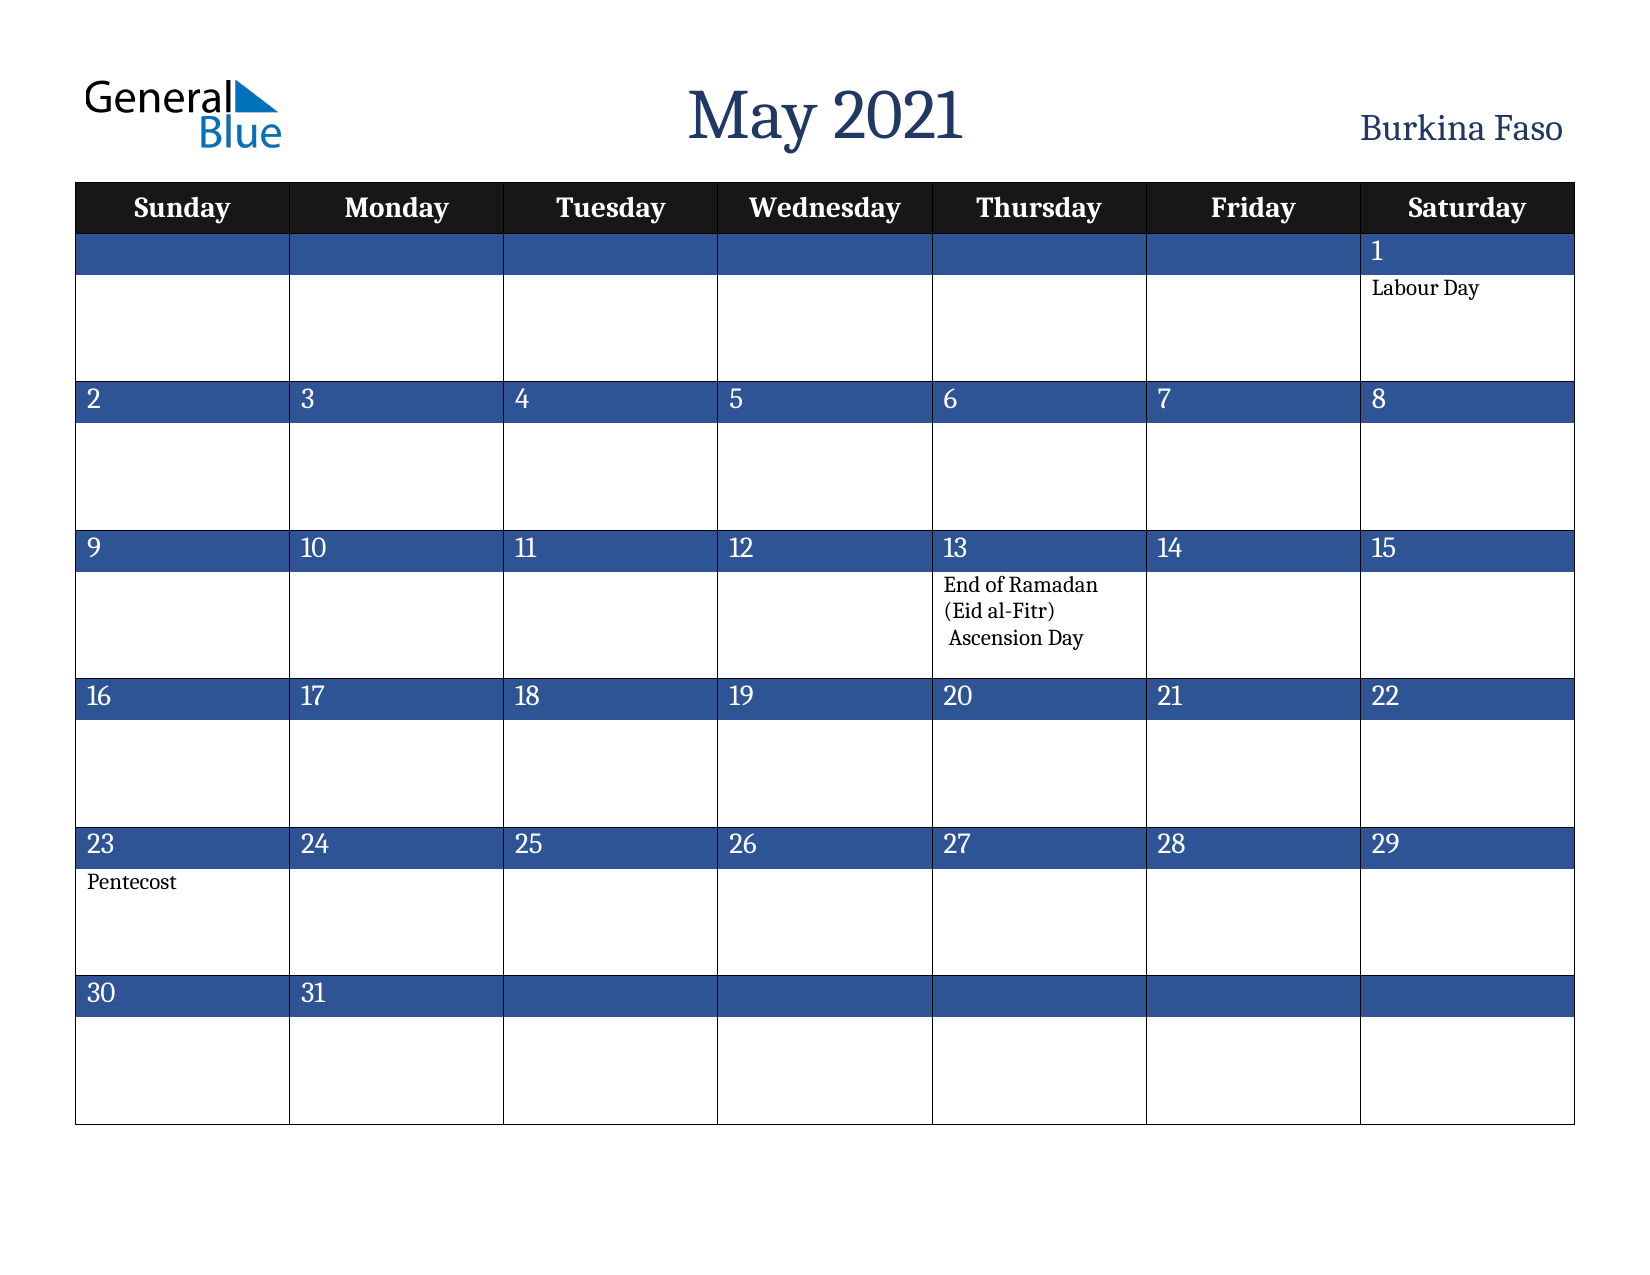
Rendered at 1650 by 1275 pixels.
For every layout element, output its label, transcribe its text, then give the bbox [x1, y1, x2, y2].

table_header [76, 75, 503, 182]
table_cell [1361, 869, 1574, 975]
table_cell [1147, 1017, 1360, 1123]
table_cell 4 [504, 382, 717, 423]
table_cell [933, 869, 1146, 975]
table_cell [504, 1017, 717, 1123]
table_cell 15 [1361, 531, 1574, 572]
table_cell [718, 720, 932, 827]
table_cell 29 [1361, 828, 1574, 869]
table_cell Wednesday [718, 183, 932, 233]
table_cell [290, 572, 503, 678]
table_header May 2021 [504, 75, 1146, 182]
table_cell [290, 234, 503, 275]
table_cell [504, 869, 717, 975]
table_cell [718, 423, 932, 530]
table_cell End of Ramadan (Eid al-Fitr) Ascension Day [933, 572, 1146, 678]
table_cell [1361, 572, 1574, 678]
table_cell [504, 976, 717, 1017]
table_cell [76, 423, 289, 530]
table_cell [933, 1017, 1146, 1123]
table_cell [290, 423, 503, 530]
table_cell [718, 976, 932, 1017]
table_cell [718, 1017, 932, 1123]
table_cell [504, 275, 717, 381]
table_cell 28 [1147, 828, 1360, 869]
table_cell 12 [718, 531, 932, 572]
table_cell [290, 869, 503, 975]
table_cell [1147, 275, 1360, 381]
table_cell Tuesday [504, 183, 717, 233]
table_cell 2 [76, 382, 289, 423]
table_cell 17 [290, 679, 503, 720]
table_cell [718, 275, 932, 381]
table_cell 8 [1361, 382, 1574, 423]
table_cell [504, 234, 717, 275]
table_cell 27 [933, 828, 1146, 869]
table_cell 11 [504, 531, 717, 572]
table_cell 21 [1147, 679, 1360, 720]
table_cell 31 [290, 976, 503, 1017]
table_cell [1361, 423, 1574, 530]
picture [86, 80, 281, 148]
table_cell [1147, 234, 1360, 275]
table_cell 5 [718, 382, 932, 423]
table_header Burkina Faso [1146, 75, 1574, 182]
table_cell [1147, 976, 1360, 1017]
table_cell 19 [718, 679, 932, 720]
table_cell 3 [290, 382, 503, 423]
table_cell [1147, 423, 1360, 530]
table_cell Monday [290, 183, 503, 233]
table_cell [1361, 1017, 1574, 1123]
table_cell 6 [933, 382, 1146, 423]
table_cell 18 [504, 679, 717, 720]
table_cell 1 [1361, 234, 1574, 275]
table_cell [933, 423, 1146, 530]
table_cell [933, 234, 1146, 275]
table_cell 24 [290, 828, 503, 869]
table_cell [504, 720, 717, 827]
table_cell [76, 720, 289, 827]
table_cell [76, 275, 289, 381]
table_cell [1361, 720, 1574, 827]
table_cell Labour Day [1361, 275, 1574, 381]
table_cell [718, 572, 932, 678]
table_cell [1147, 572, 1360, 678]
table_cell [76, 572, 289, 678]
table_cell Saturday [1361, 183, 1574, 233]
table_cell 22 [1361, 679, 1574, 720]
table_cell 23 [76, 828, 289, 869]
table_cell [718, 869, 932, 975]
table_cell [933, 720, 1146, 827]
table_cell 16 [76, 679, 289, 720]
table_cell 25 [504, 828, 717, 869]
table_cell Pentecost [76, 869, 289, 975]
table_cell [290, 275, 503, 381]
table_cell 7 [1147, 382, 1360, 423]
table_cell [76, 1017, 289, 1123]
table_cell [504, 572, 717, 678]
table_cell 20 [933, 679, 1146, 720]
table_cell [718, 234, 932, 275]
table_cell [933, 976, 1146, 1017]
table_cell Sunday [76, 183, 289, 233]
table_cell 10 [290, 531, 503, 572]
table_cell [290, 1017, 503, 1123]
table_cell Friday [1147, 183, 1360, 233]
table_cell 30 [76, 976, 289, 1017]
table_cell 14 [1147, 531, 1360, 572]
table_cell [290, 720, 503, 827]
table_cell 26 [718, 828, 932, 869]
table_cell [76, 234, 289, 275]
table_cell [504, 423, 717, 530]
table_cell [1147, 720, 1360, 827]
table_cell [933, 275, 1146, 381]
table_cell 9 [76, 531, 289, 572]
table_cell Thursday [933, 183, 1146, 233]
table_cell [1361, 976, 1574, 1017]
table_cell [1147, 869, 1360, 975]
table_cell 13 [933, 531, 1146, 572]
